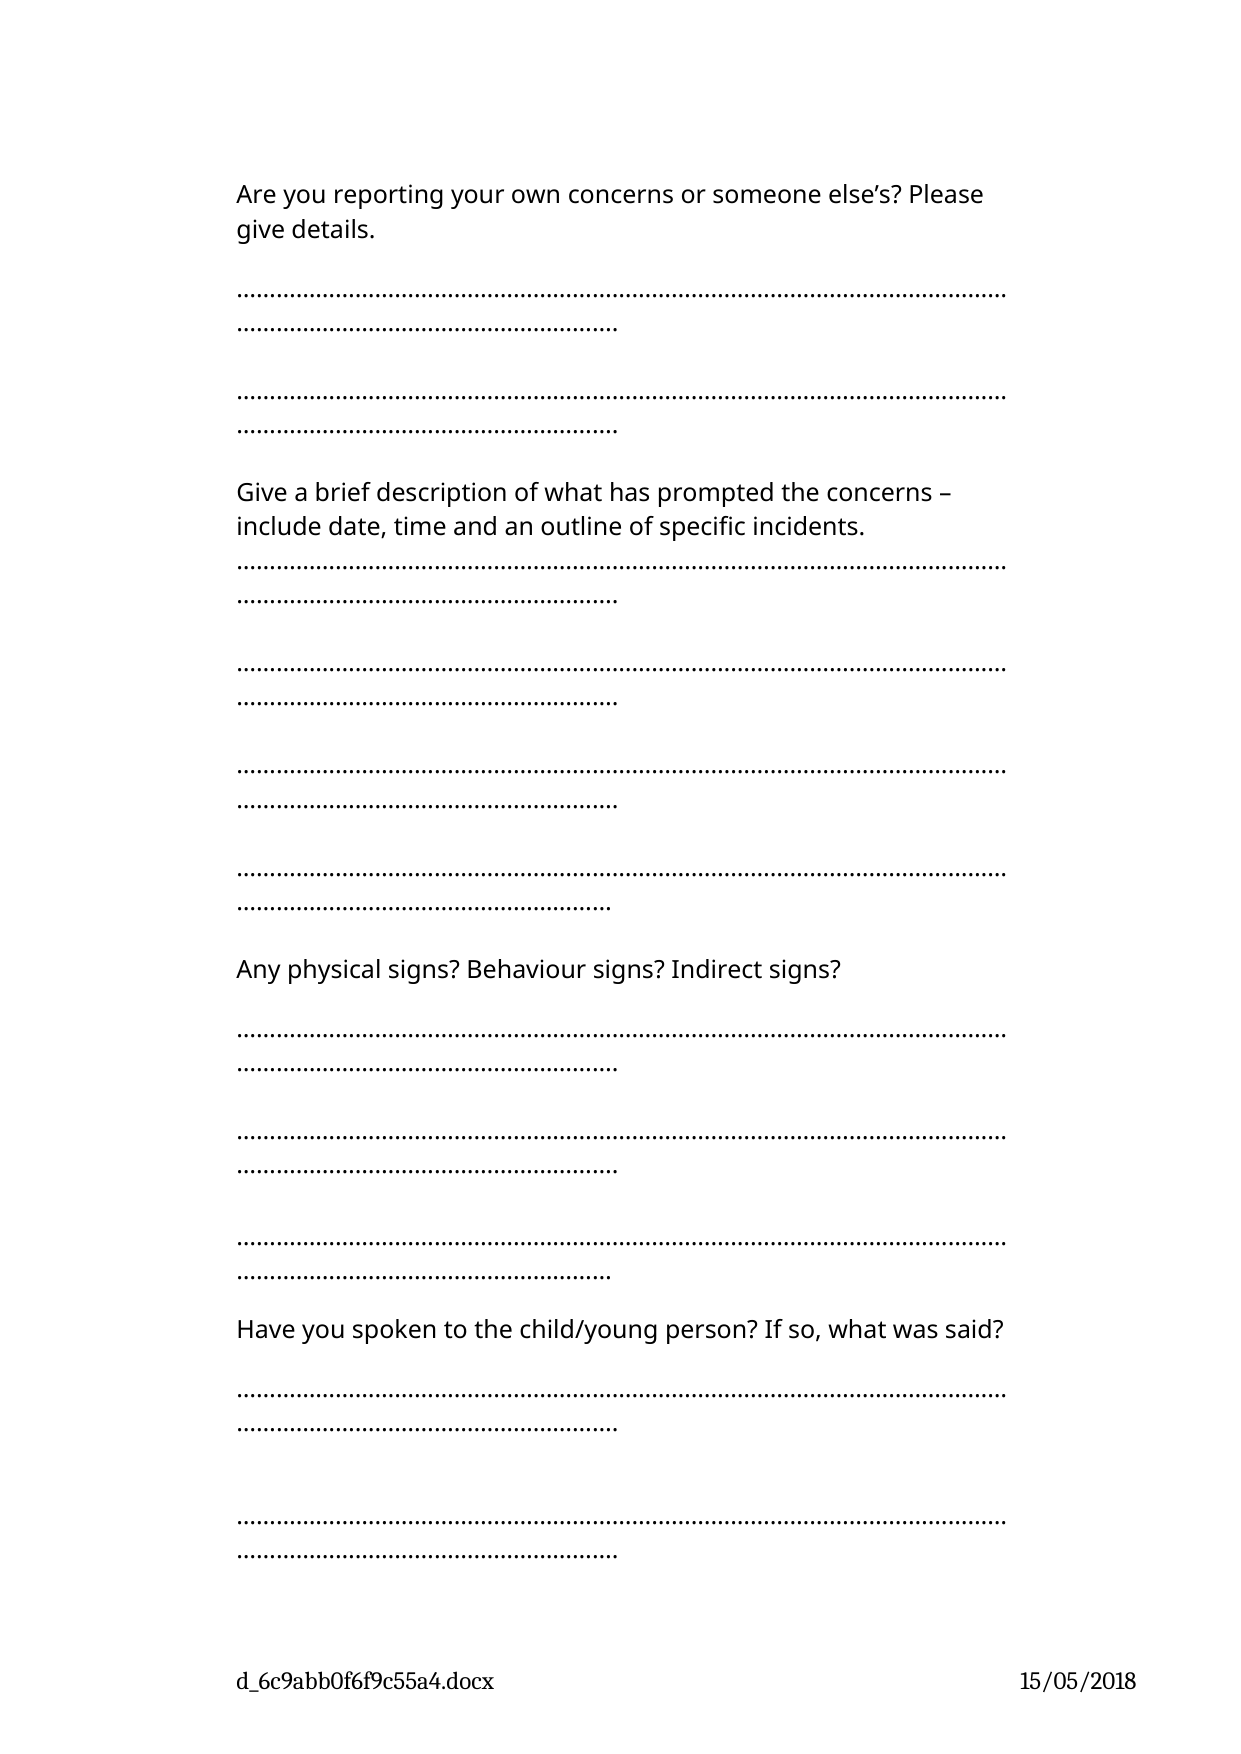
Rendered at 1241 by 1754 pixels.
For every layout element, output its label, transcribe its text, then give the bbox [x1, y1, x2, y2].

text …………………………………………………………………………………………………………………………………………………………. [236, 1371, 1022, 1439]
text Give a brief description of what has prompted the concerns – include date, time and an outline of specific incidents. [236, 475, 1022, 543]
text …………………………………………………………………………………………………………………………………………………………. [236, 645, 1022, 713]
text Have you spoken to the child/young person? If so, what was said? [236, 1312, 1022, 1346]
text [236, 372, 1022, 441]
text Are you reporting your own concerns or someone else’s? Please give details. [236, 177, 1022, 245]
text …………………………………………………………………………………………………………………………………………………………. [236, 1498, 1022, 1566]
text Any physical signs? Behaviour signs? Indirect signs? [236, 952, 1022, 986]
text …………………………………………………………………………………………………………………………………………………………. [236, 1011, 1022, 1079]
text …………………………………………………………………………………………………………………………………………………………. [236, 1113, 1022, 1181]
text ………………………………………………………………………………………………………………………………………………………… [236, 849, 1022, 917]
text …………………………………………………………………………………………………………………………………………………………. [236, 543, 1022, 611]
text …………………………………………………………………………………………………………………………………………………………. [236, 747, 1022, 815]
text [236, 270, 1022, 338]
text ………………………………………………………………………………………………………………………………………………………… [236, 1218, 1022, 1287]
